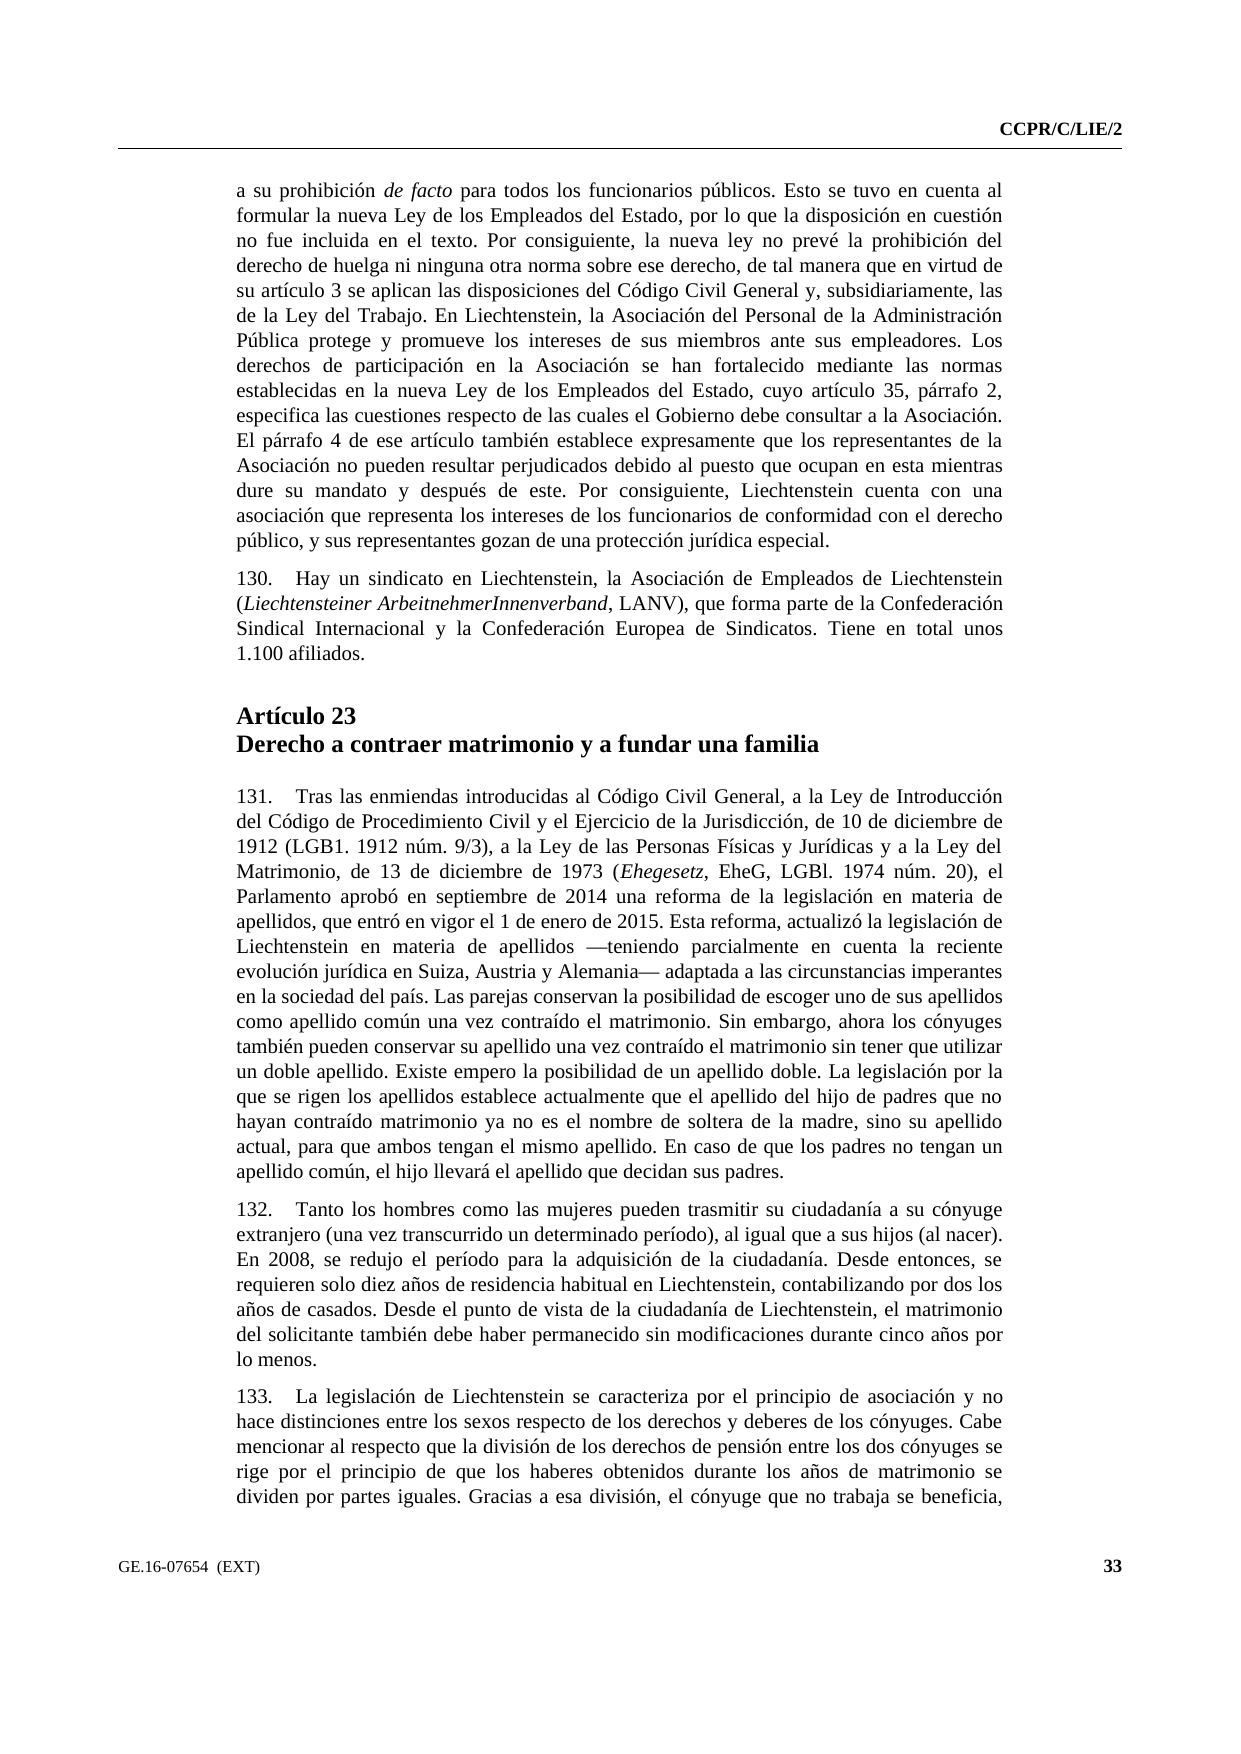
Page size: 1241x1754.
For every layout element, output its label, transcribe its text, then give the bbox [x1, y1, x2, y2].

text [236, 177, 1004, 552]
text 130. Hay un sindicato en Liechtenstein, la Asociación de Empleados de Liechtenstein (Liechtensteiner ArbeitnehmerInnenverband, LANV), que forma parte de la Confederación Sindical Internacional y la Confederación Europea de Sindicatos. Tiene en total unos 1.100 afiliados. [236, 565, 1004, 665]
text Artículo 23 Derecho a contraer matrimonio y a fundar una familia [118, 702, 1004, 758]
text 131. Tras las enmiendas introducidas al Código Civil General, a la Ley de Introducción del Código de Procedimiento Civil y el Ejercicio de la Jurisdicción, de 10 de diciembre de 1912 (LGB1. 1912 núm. 9/3), a la Ley de las Personas Físicas y Jurídicas y a la Ley del Matrimonio, de 13 de diciembre de 1973 (Ehegesetz, EheG, LGBl. 1974 núm. 20), el Parlamento aprobó en septiembre de 2014 una reforma de la legislación en materia de apellidos, que entró en vigor el 1 de enero de 2015. Esta reforma, actualizó la legislación de Liechtenstein en materia de apellidos —teniendo parcialmente en cuenta la reciente evolución jurídica en Suiza, Austria y Alemania— adaptada a las circunstancias imperantes en la sociedad del país. Las parejas conservan la posibilidad de escoger uno de sus apellidos como apellido común una vez contraído el matrimonio. Sin embargo, ahora los cónyuges también pueden conservar su apellido una vez contraído el matrimonio sin tener que utilizar un doble apellido. Existe empero la posibilidad de un apellido doble. La legislación por la que se rigen los apellidos establece actualmente que el apellido del hijo de padres que no hayan contraído matrimonio ya no es el nombre de soltera de la madre, sino su apellido actual, para que ambos tengan el mismo apellido. En caso de que los padres no tengan un apellido común, el hijo llevará el apellido que decidan sus padres. [236, 783, 1004, 1183]
text 132. Tanto los hombres como las mujeres pueden trasmitir su ciudadanía a su cónyuge extranjero (una vez transcurrido un determinado período), al igual que a sus hijos (al nacer). En 2008, se redujo el período para la adquisición de la ciudadanía. Desde entonces, se requieren solo diez años de residencia habitual en Liechtenstein, contabilizando por dos los años de casados. Desde el punto de vista de la ciudadanía de Liechtenstein, el matrimonio del solicitante también debe haber permanecido sin modificaciones durante cinco años por lo menos. [236, 1196, 1004, 1371]
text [236, 1383, 1004, 1508]
